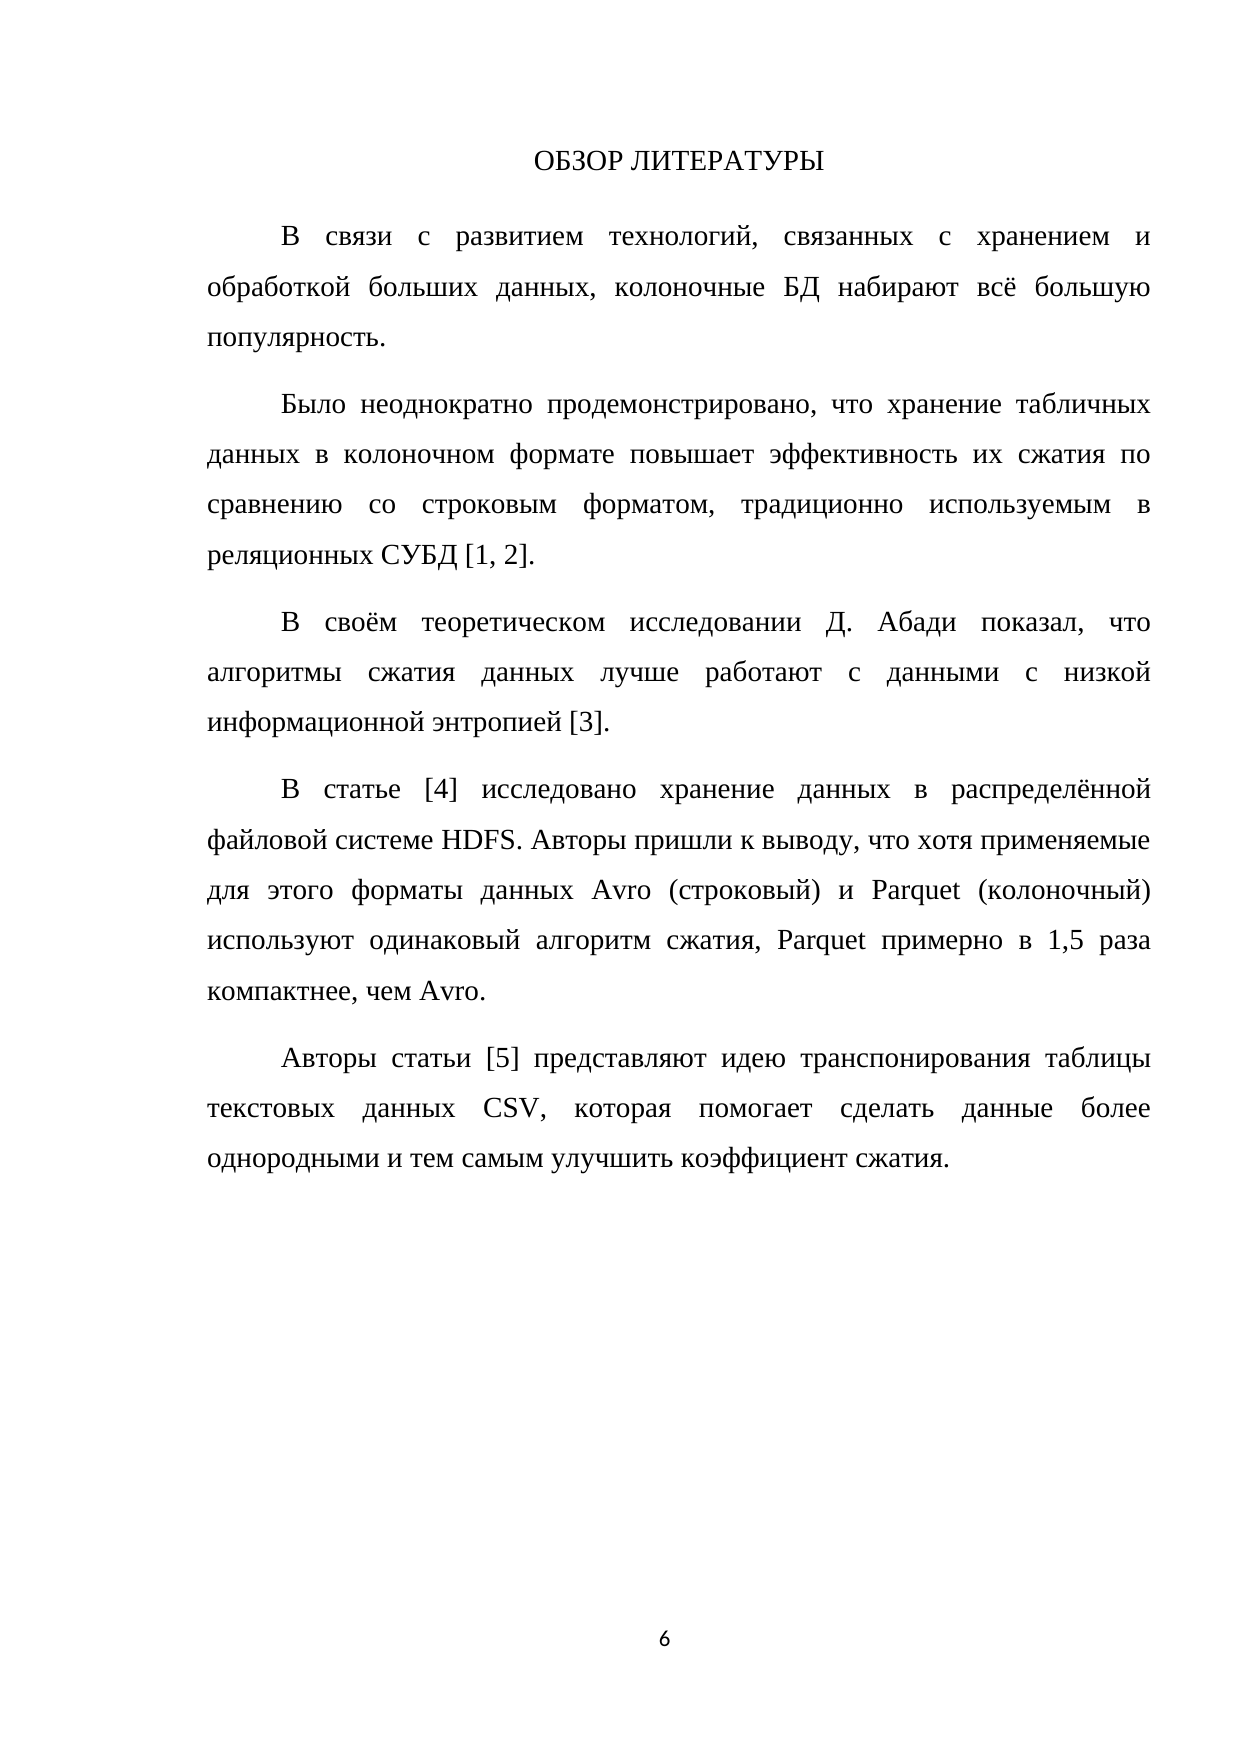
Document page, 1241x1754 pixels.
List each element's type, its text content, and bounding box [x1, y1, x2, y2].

subtitle ОБЗОР ЛИТЕРАТУРЫ [207, 143, 1152, 177]
text В связи с развитием технологий, связанных с хранением и обработкой больших данных, колоночные БД набирают всё большую популярность. [207, 218, 1152, 353]
text Было неоднократно продемонстрировано, что хранение табличных данных в колоночном формате повышает эффективность их сжатия по сравнению со строковым форматом, традиционно используемым в реляционных СУБД [1, 2]. [207, 386, 1152, 571]
text Авторы статьи [5] представляют идею транспонирования таблицы текстовых данных CSV, которая помогает сделать данные более однородными и тем самым улучшить коэффициент сжатия. [207, 1040, 1152, 1174]
text В статье [4] исследовано хранение данных в распределённой файловой системе HDFS. Авторы пришли к выводу, что хотя применяемые для этого форматы данных Avro (строковый) и Parquet (колоночный) используют одинаковый алгоритм сжатия, Parquet примерно в 1,5 раза компактнее, чем Avro. [207, 772, 1152, 1006]
text В своём теоретическом исследовании Д. Абади показал, что алгоритмы сжатия данных лучше работают с данными с низкой информационной энтропией [3]. [207, 604, 1152, 738]
